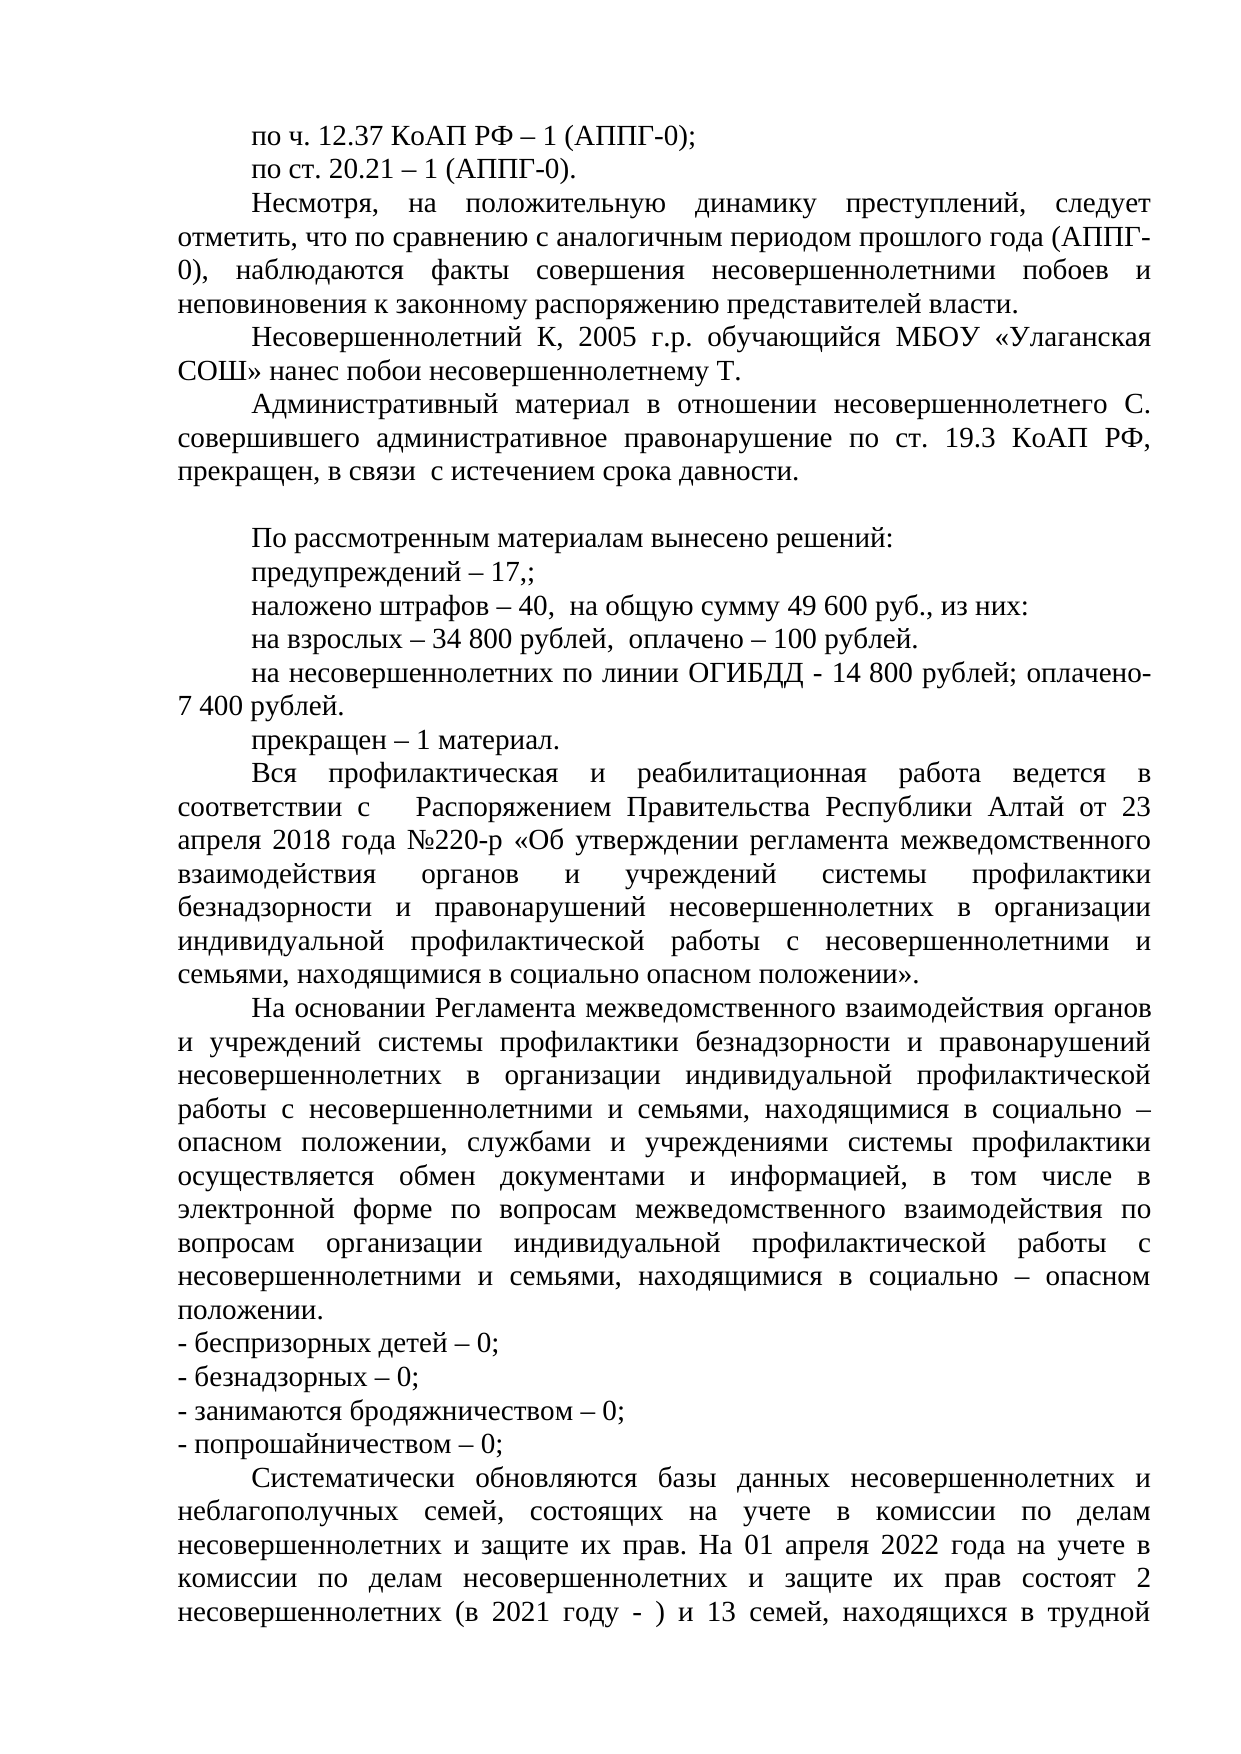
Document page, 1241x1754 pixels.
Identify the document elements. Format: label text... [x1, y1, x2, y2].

text - беспризорных детей – 0; [177, 1326, 1152, 1359]
text Вся профилактическая и реабилитационная работа ведется в соответствии с Распоряжением Правительства Республики Алтай от 23 апреля 2018 года №220-р «Об утверждении регламента межведомственного взаимодействия органов и учреждений системы профилактики безнадзорности и правонарушений несовершеннолетних в организации индивидуальной профилактической работы с несовершеннолетними и семьями, находящимися в социально опасном положении». [177, 755, 1152, 990]
text - занимаются бродяжничеством – 0; [177, 1393, 1152, 1426]
text Несмотря, на положительную динамику преступлений, следует отметить, что по сравнению с аналогичным периодом прошлого года (АППГ-0), наблюдаются факты совершения несовершеннолетними побоев и неповиновения к законному распоряжению представителей власти. [177, 185, 1152, 319]
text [177, 1460, 1152, 1627]
text на взрослых – 34 800 рублей, оплачено – 100 рублей. [177, 621, 1152, 655]
text Административный материал в отношении несовершеннолетнего С. совершившего административное правонарушение по ст. 19.3 КоАП РФ, прекращен, в связи с истечением срока давности. [177, 386, 1152, 487]
text На основании Регламента межведомственного взаимодействия органов и учреждений системы профилактики безнадзорности и правонарушений несовершеннолетних в организации индивидуальной профилактической работы с несовершеннолетними и семьями, находящимися в социально – опасном положении, службами и учреждениями системы профилактики осуществляется обмен документами и информацией, в том числе в электронной форме по вопросам межведомственного взаимодействия по вопросам организации индивидуальной профилактической работы с несовершеннолетними и семьями, находящимися в социально – опасном положении. [177, 990, 1152, 1326]
text по ч. 12.37 КоАП РФ – 1 (АППГ-0); [177, 118, 1152, 152]
text Несовершеннолетний К, 2005 г.р. обучающийся МБОУ «Улаганская СОШ» нанес побои несовершеннолетнему Т. [177, 319, 1152, 386]
text предупреждений – 17,; [177, 554, 1152, 588]
text наложено штрафов – 40, на общую сумму 49 600 руб., из них: [177, 588, 1152, 621]
text прекращен – 1 материал. [177, 722, 1152, 755]
text По рассмотренным материалам вынесено решений: [177, 521, 1152, 554]
text по ст. 20.21 – 1 (АППГ-0). [177, 152, 1152, 185]
text - безнадзорных – 0; [177, 1359, 1152, 1393]
text на несовершеннолетних по линии ОГИБДД - 14 800 рублей; оплачено- 7 400 рублей. [177, 655, 1152, 722]
text - попрошайничеством – 0; [177, 1426, 1152, 1460]
